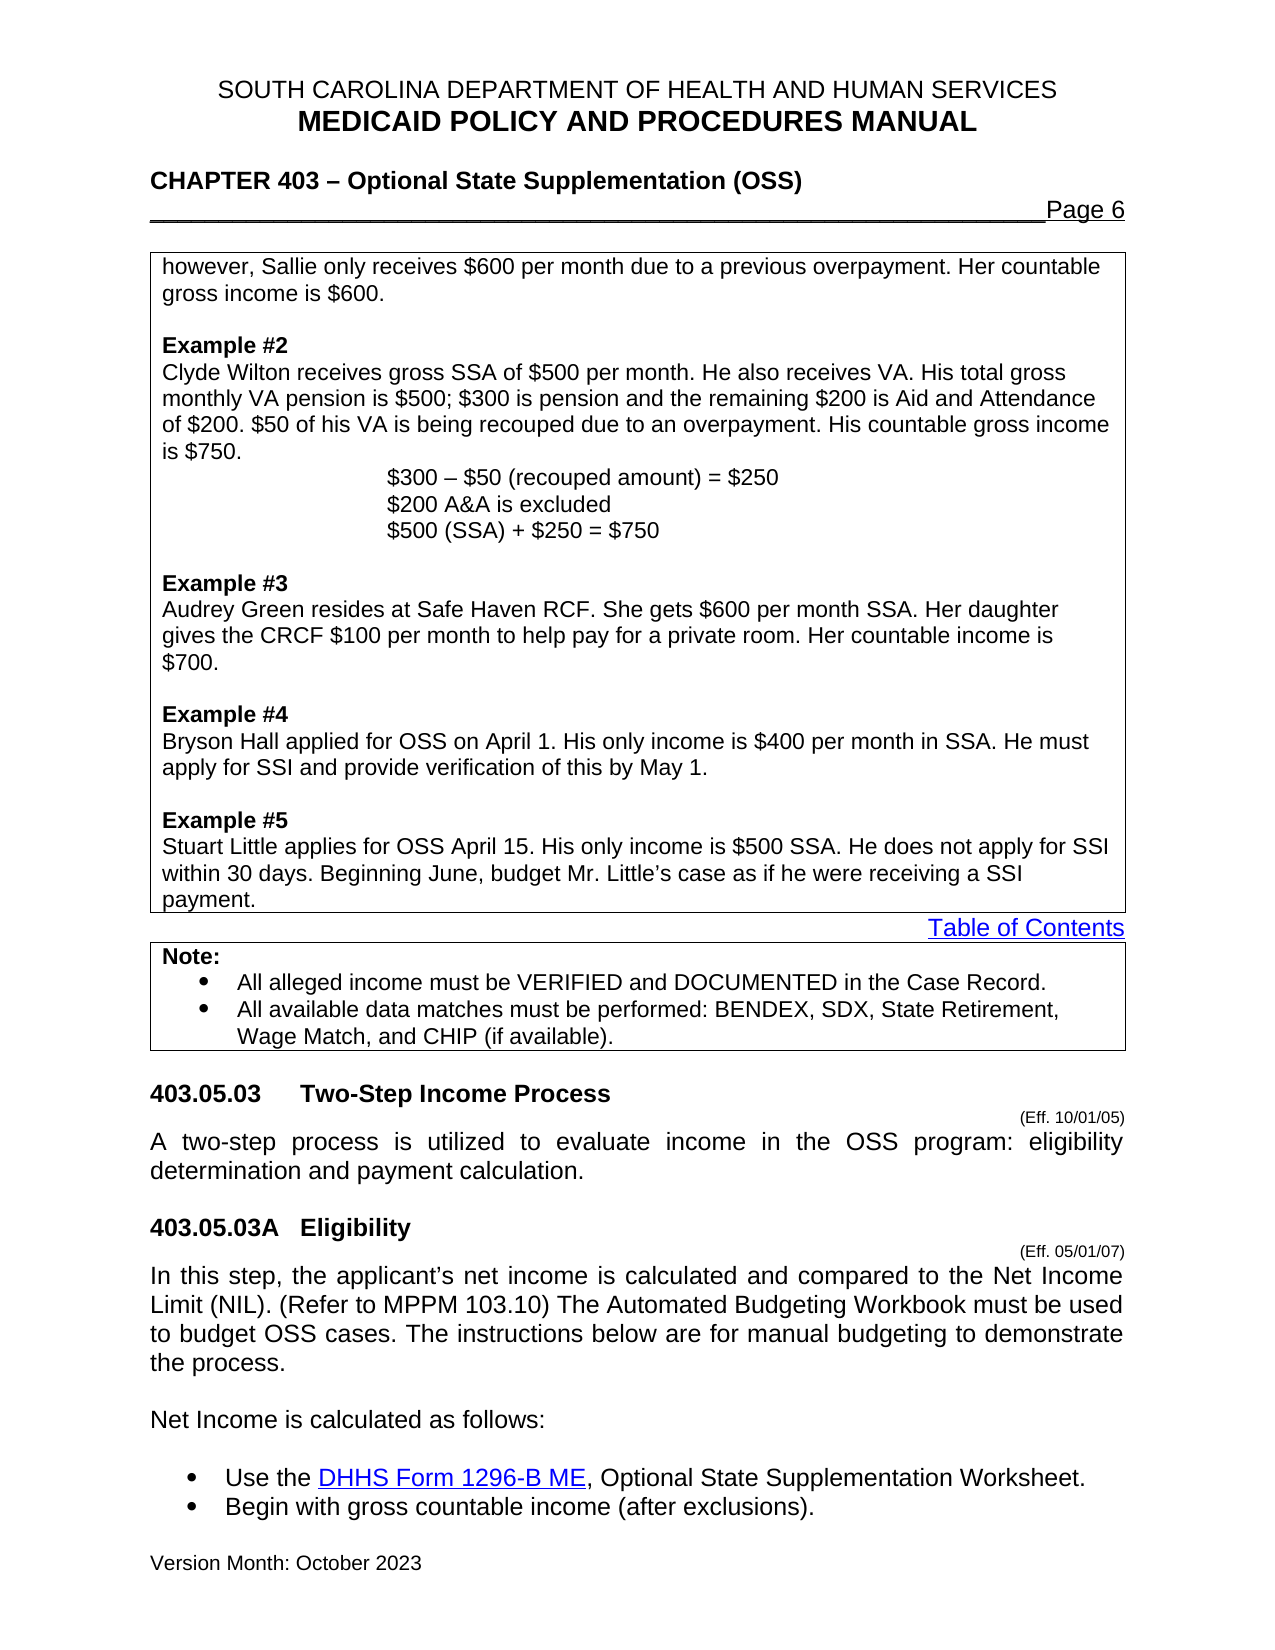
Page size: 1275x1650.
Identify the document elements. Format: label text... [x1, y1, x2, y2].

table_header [151, 253, 1125, 912]
text In this step, the applicant’s net income is calculated and compared to the Net Income Limit (NIL). (Refer to MPPM 103.10) The Automated Budgeting Workbook must be used to budget cases. The instructions below are for manual budgeting to demonstrate the process. [150, 1261, 1125, 1376]
subtitle 403.05.03 Two-Step Income Process [150, 1079, 1125, 1108]
text A two-step process is utilized to evaluate income in the program: eligibility determination and payment calculation. [150, 1127, 1125, 1185]
list Use the DHHS Form 1296-B ME, Optional State Supplementation Worksheet. [187, 1463, 1125, 1491]
text (Eff. 10/01/05) [150, 1108, 1125, 1127]
text Table of Contents [150, 913, 1125, 942]
subtitle 403.05.03A Eligibility [150, 1213, 1125, 1242]
text Net Income is calculated as follows: [150, 1405, 1125, 1434]
list Begin with gross countable income (after exclusions). [187, 1491, 1125, 1520]
text (Eff. 05/01/07) [150, 1242, 1125, 1261]
table_header Note: All alleged income must be VERIFIED and DOCUMENTED in the Case Record. All available data matches must be performed: BENDEX, SDX, State Retirement, Wage Match, and CHIP (if available). [151, 943, 1125, 1049]
